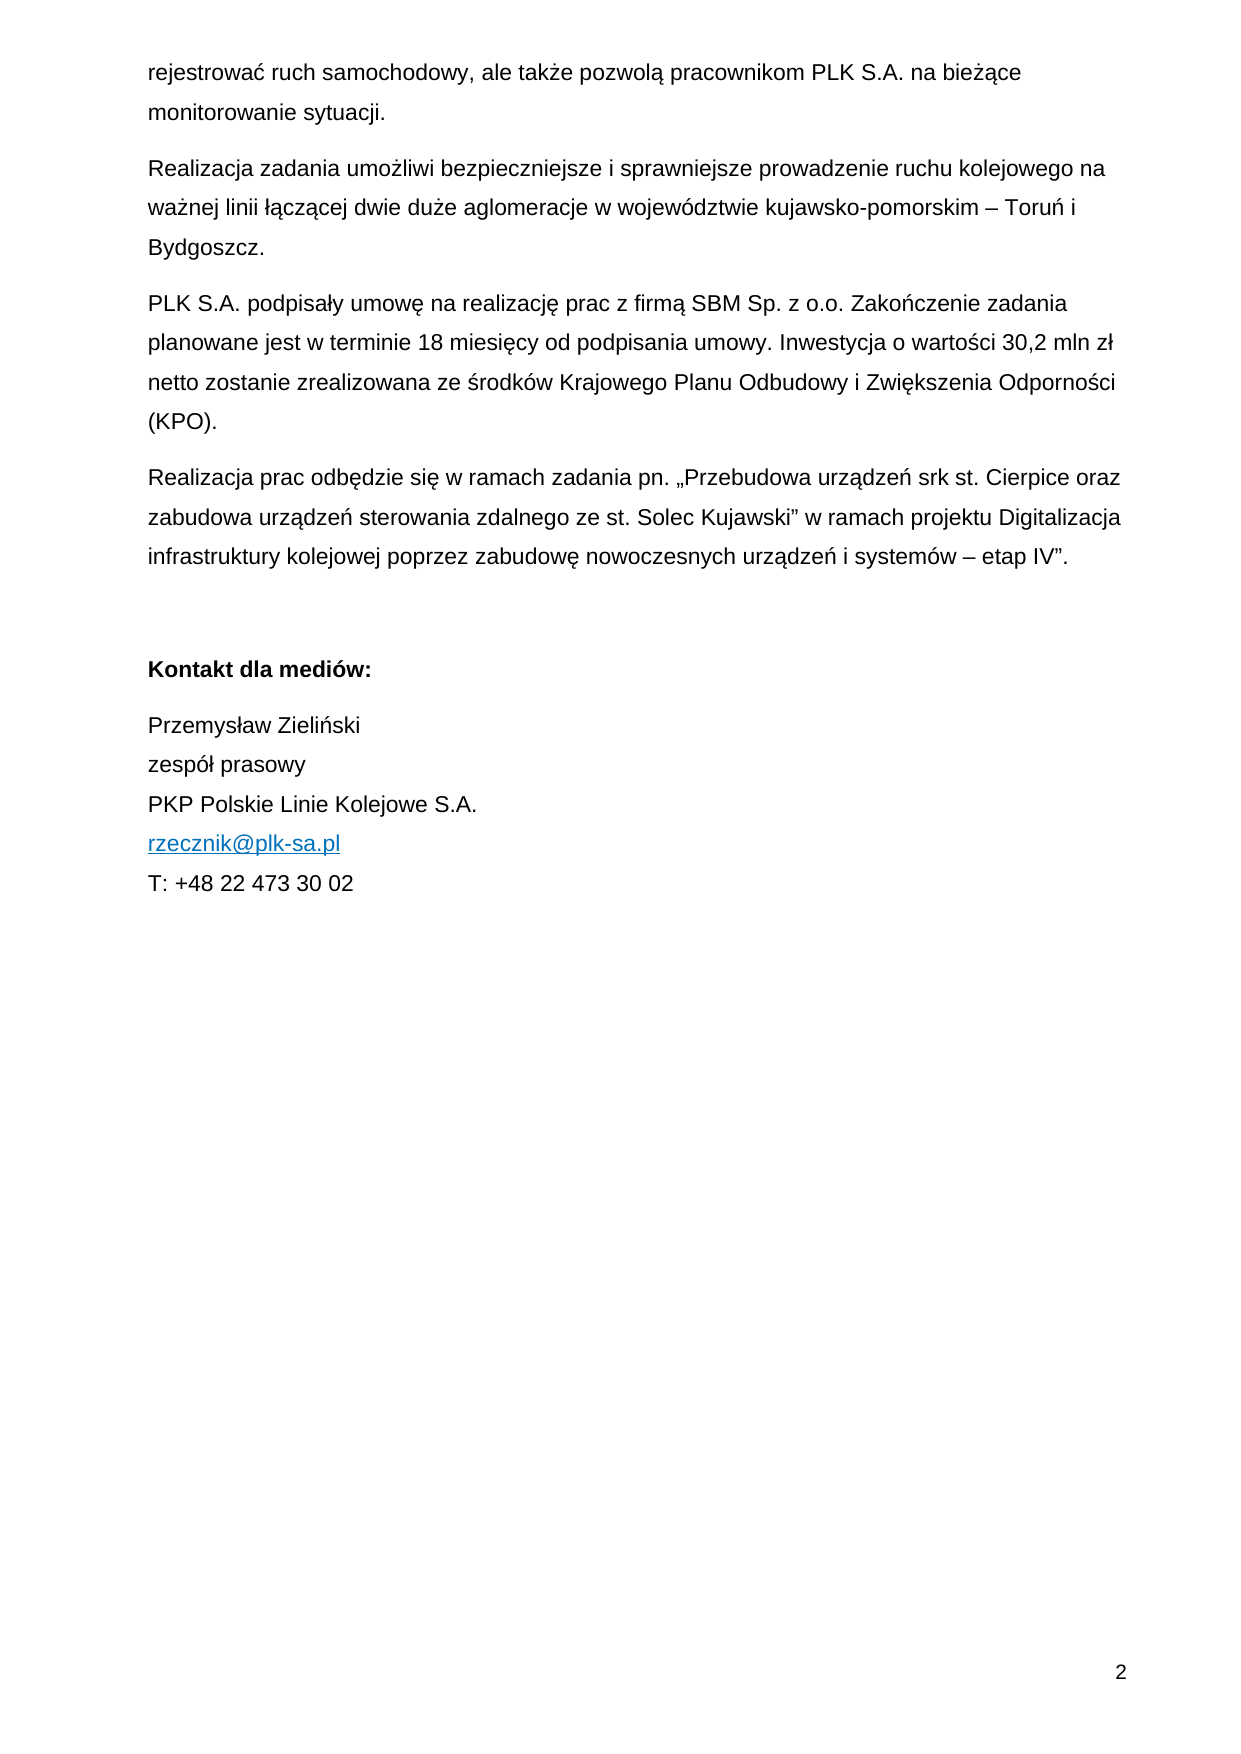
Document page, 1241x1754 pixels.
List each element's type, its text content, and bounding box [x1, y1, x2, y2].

text Realizacja prac odbędzie się w ramach zadania pn. „Przebudowa urządzeń srk st. Cierpice oraz zabudowa urządzeń sterowania zdalnego ze st. Solec Kujawski” w ramach projektu Digitalizacja infrastruktury kolejowej poprzez zabudowę nowoczesnych urządzeń i systemów – etap IV”. [148, 464, 1122, 570]
text Przemysław Zieliński zespół prasowy PKP Polskie Linie Kolejowe S.A. rzecznik@plk-sa.pl T: +48 22 473 30 02 [148, 712, 1122, 896]
text Kontakt dla mediów: [148, 656, 1122, 682]
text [148, 59, 1122, 125]
text PLK S.A. podpisały umowę na realizację prac z firmą SBM Sp. z o.o. Zakończenie zadania planowane jest w terminie 18 miesięcy od podpisania umowy. Inwestycja o wartości 30,2 mln zł netto zostanie zrealizowana ze środków Krajowego Planu Odbudowy i Zwiększenia Odporności (KPO). [148, 290, 1122, 434]
text Realizacja zadania umożliwi bezpieczniejsze i sprawniejsze prowadzenie ruchu kolejowego na ważnej linii łączącej dwie duże aglomeracje w województwie kujawsko-pomorskim – Toruń i Bydgoszcz. [148, 155, 1122, 260]
